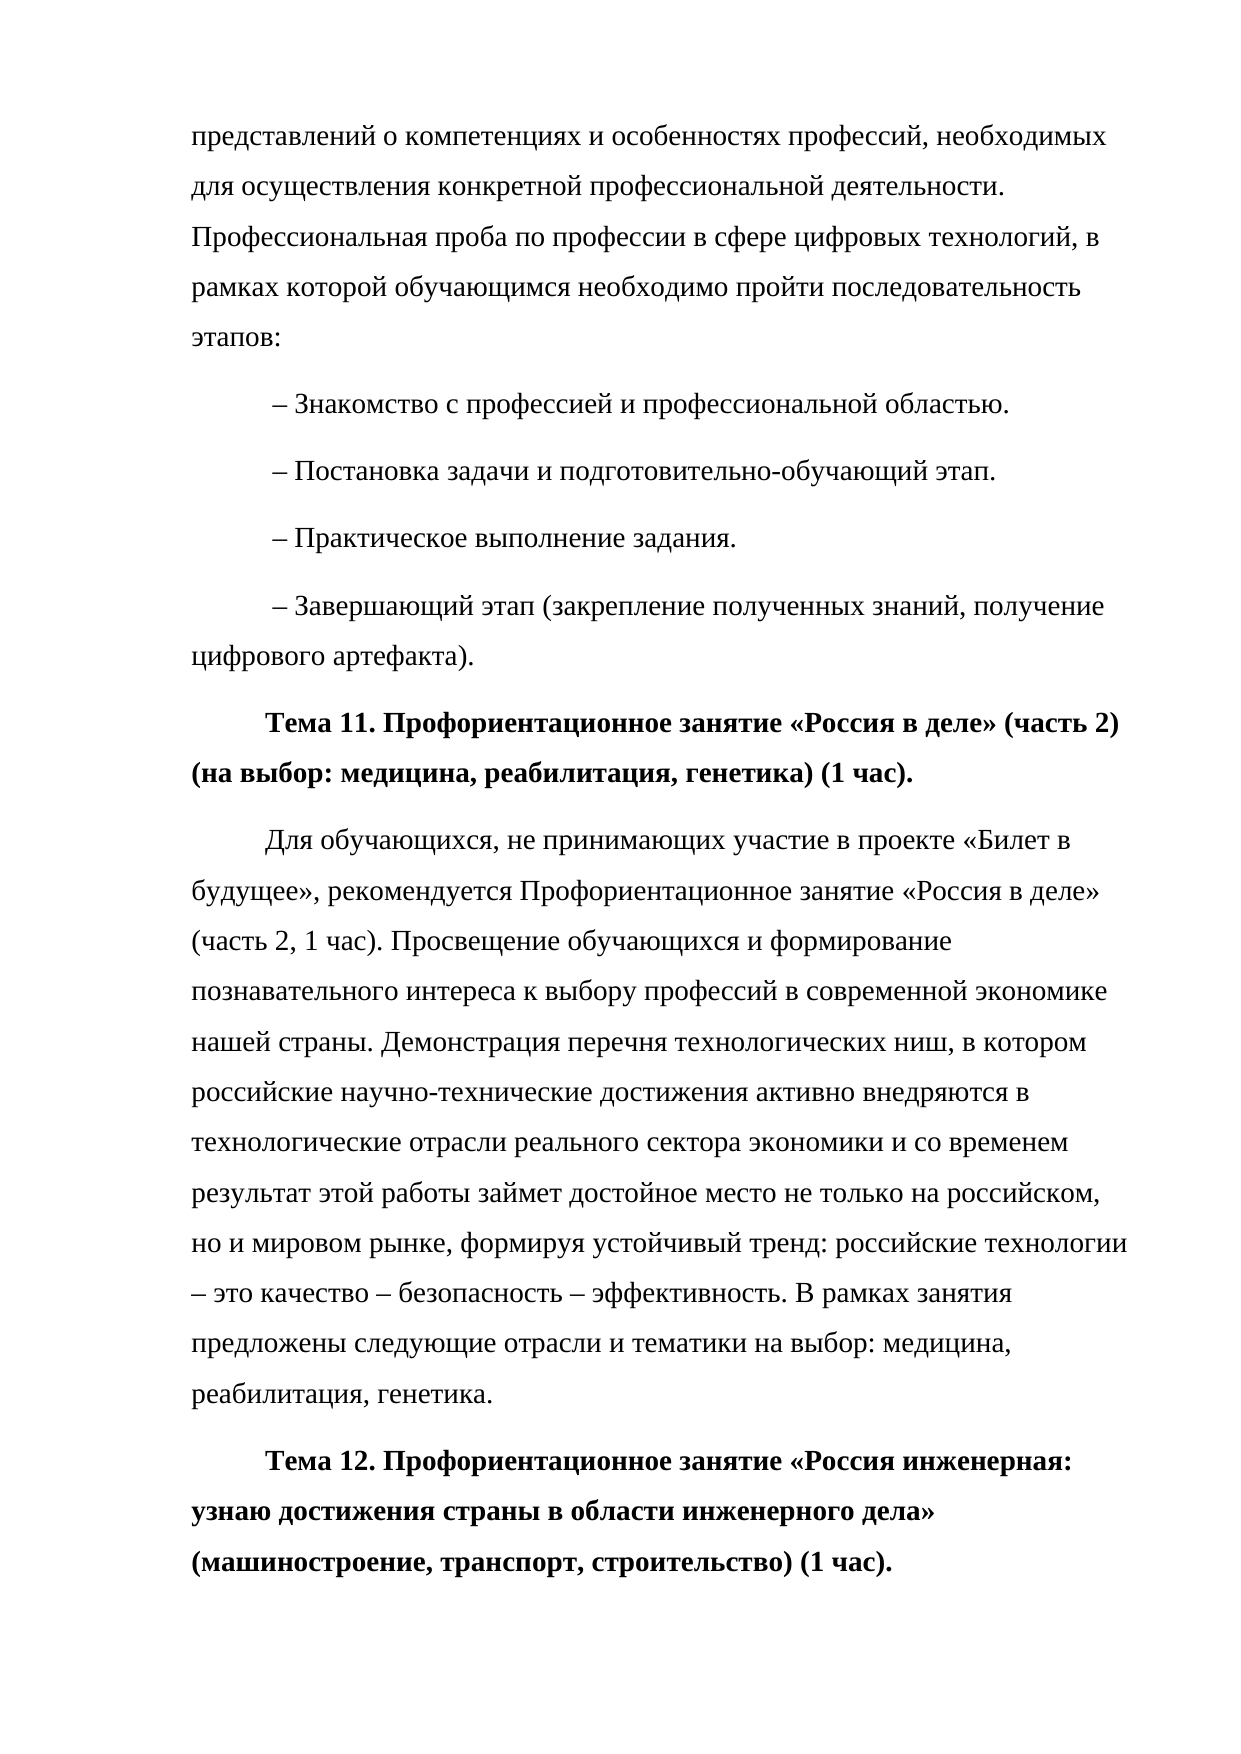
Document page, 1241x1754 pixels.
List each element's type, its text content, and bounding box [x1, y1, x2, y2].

text Тема 12. Профориентационное занятие «Россия инженерная: узнаю достижения страны в области инженерного дела» (машиностроение, транспорт, строительство) (1 час). [191, 1443, 1136, 1577]
text ‒ Знакомство с профессией и профессиональной областью. [191, 386, 1136, 420]
text ‒ Практическое выполнение задания. [191, 521, 1136, 554]
text ‒ Постановка задачи и подготовительно-обучающий этап. [191, 453, 1136, 487]
text Тема 11. Профориентационное занятие «Россия в деле» (часть 2) (на выбор: медицина, реабилитация, генетика) (1 час). [191, 705, 1136, 789]
text ‒ Завершающий этап (закрепление полученных знаний, получение цифрового артефакта). [191, 588, 1136, 672]
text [191, 118, 1136, 353]
text Для обучающихся, не принимающих участие в проекте «Билет в будущее», рекомендуется Профориентационное занятие «Россия в деле» (часть 2, 1 час). Просвещение обучающихся и формирование познавательного интереса к выбору профессий в современной экономике нашей страны. Демонстрация перечня технологических ниш, в котором российские научно-технические достижения активно внедряются в технологические отрасли реального сектора экономики и со временем результат этой работы займет достойное место не только на российском, но и мировом рынке, формируя устойчивый тренд: российские технологии – это качество – безопасность – эффективность. В рамках занятия предложены следующие отрасли и тематики на выбор: медицина, реабилитация, генетика. [191, 822, 1136, 1409]
